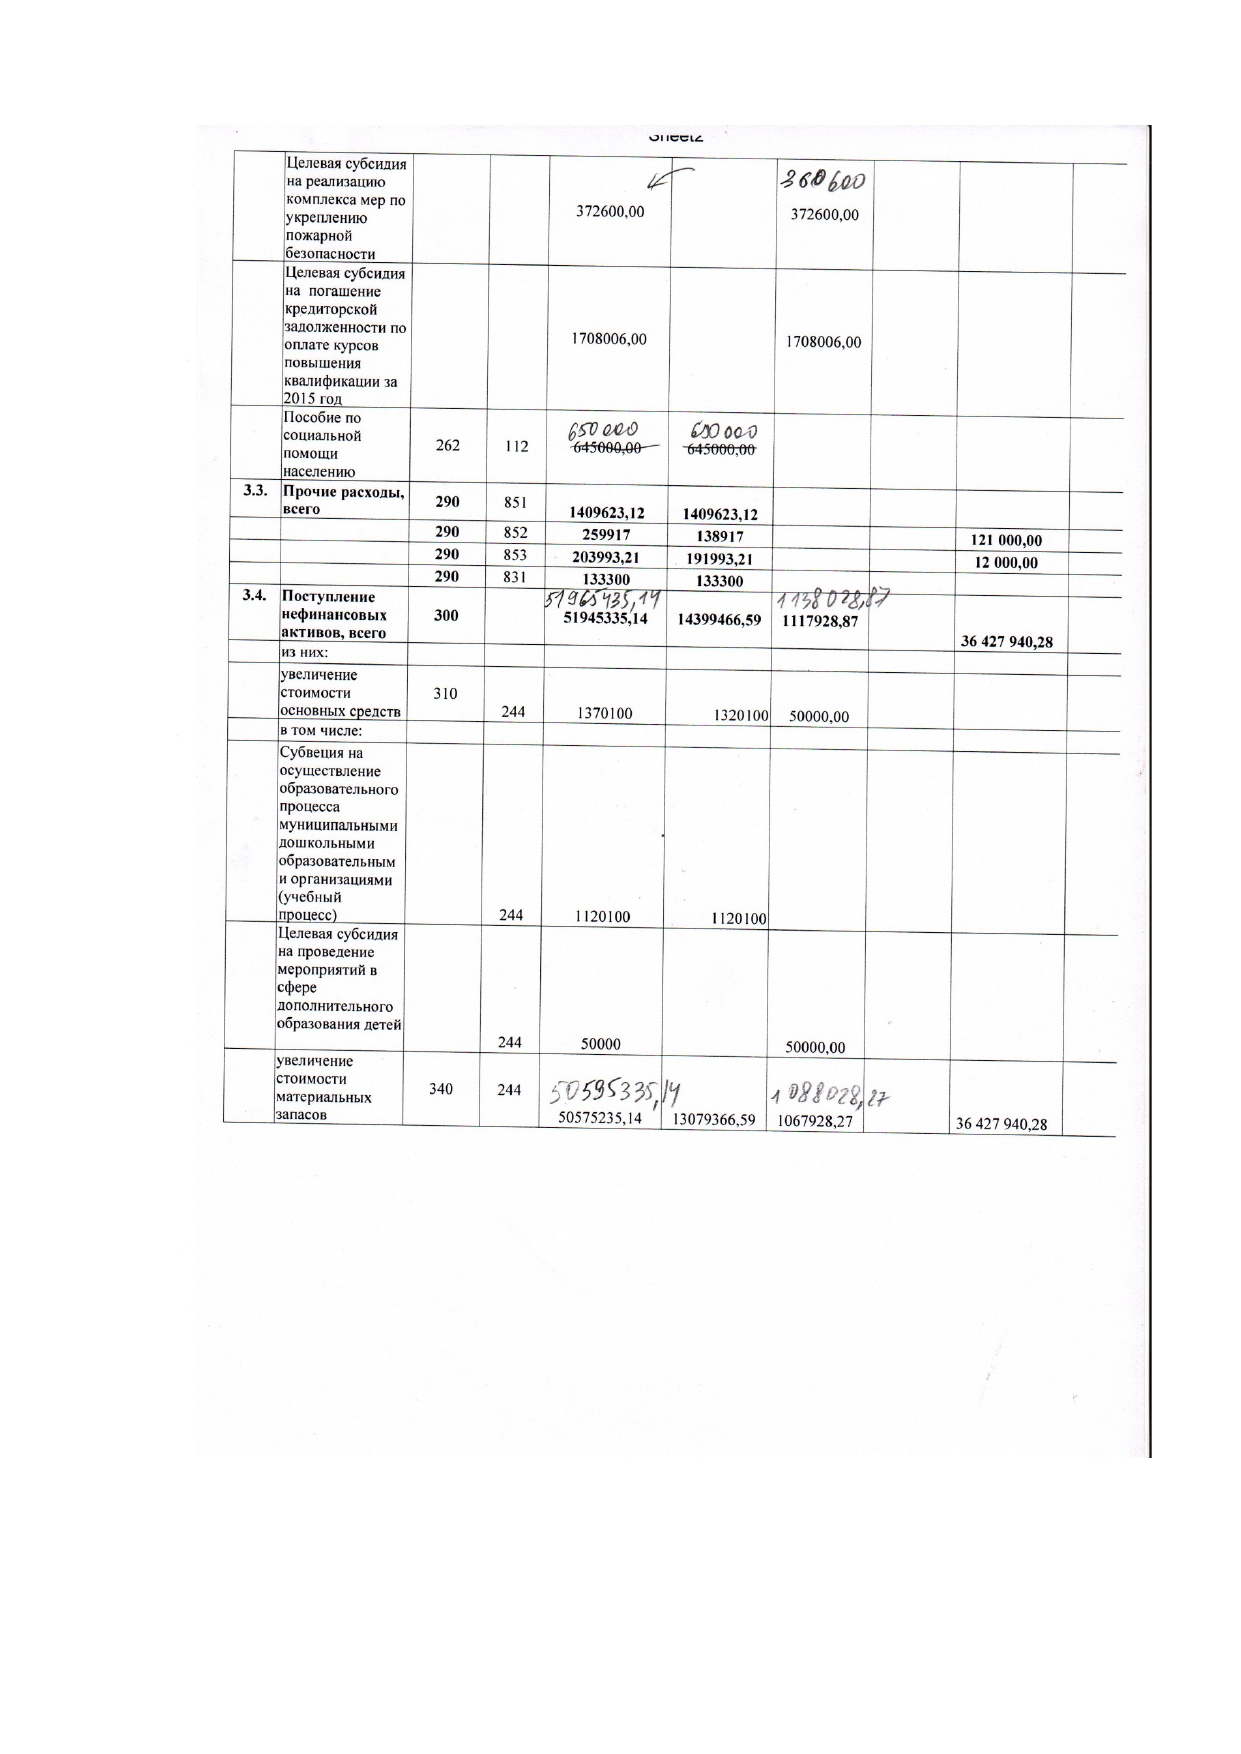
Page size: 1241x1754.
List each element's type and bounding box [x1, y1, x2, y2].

picture [177, 118, 1152, 1461]
